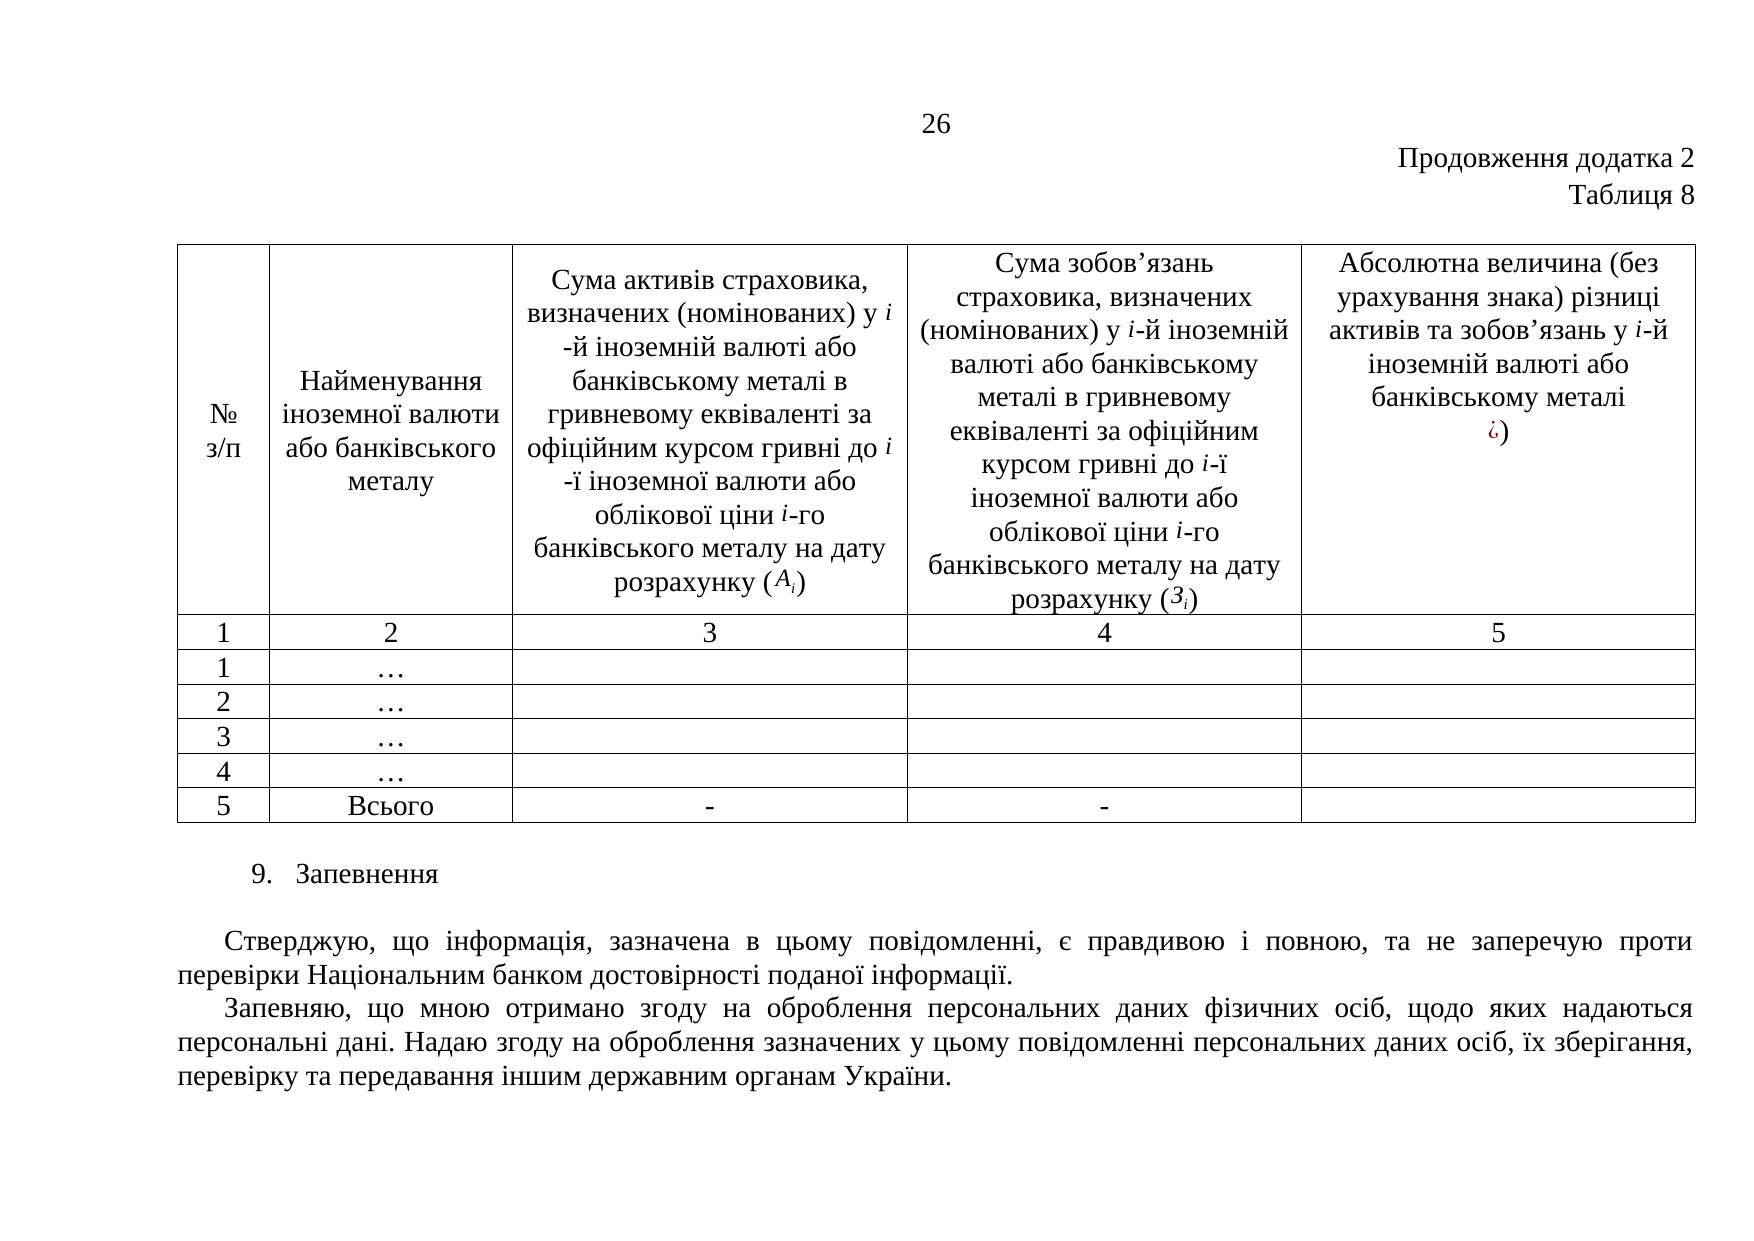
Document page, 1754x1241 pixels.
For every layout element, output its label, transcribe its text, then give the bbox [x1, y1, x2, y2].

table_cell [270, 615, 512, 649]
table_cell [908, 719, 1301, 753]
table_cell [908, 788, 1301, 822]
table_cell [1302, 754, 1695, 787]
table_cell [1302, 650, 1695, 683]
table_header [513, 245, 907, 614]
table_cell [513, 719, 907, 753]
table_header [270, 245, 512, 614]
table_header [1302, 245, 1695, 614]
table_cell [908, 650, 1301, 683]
text Стверджую, що інформація, зазначена в цьому повідомленні, є правдивою і повною, та не заперечую проти перевірки Національним банком достовірності поданої інформації. [177, 923, 1695, 991]
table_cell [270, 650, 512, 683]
list Запевнення [177, 856, 1695, 890]
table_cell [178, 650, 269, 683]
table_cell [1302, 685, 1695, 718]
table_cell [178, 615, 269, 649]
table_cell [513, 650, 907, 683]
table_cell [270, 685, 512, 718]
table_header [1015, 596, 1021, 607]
text Таблиця 8 [177, 177, 1695, 211]
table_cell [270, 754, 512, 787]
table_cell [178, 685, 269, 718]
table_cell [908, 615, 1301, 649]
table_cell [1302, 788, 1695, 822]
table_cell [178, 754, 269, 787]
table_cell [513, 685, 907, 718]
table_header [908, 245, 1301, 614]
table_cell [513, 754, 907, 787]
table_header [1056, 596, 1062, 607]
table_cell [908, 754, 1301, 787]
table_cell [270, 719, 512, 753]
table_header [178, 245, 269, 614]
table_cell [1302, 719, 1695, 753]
text Запевняю, що мною отримано згоду на оброблення персональних даних фізичних осіб, щодо яких надаються персональні дані. Надаю згоду на оброблення зазначених у цьому повідомленні персональних даних осіб, їх зберігання, перевірку та передавання іншим державним органам України. [177, 991, 1695, 1091]
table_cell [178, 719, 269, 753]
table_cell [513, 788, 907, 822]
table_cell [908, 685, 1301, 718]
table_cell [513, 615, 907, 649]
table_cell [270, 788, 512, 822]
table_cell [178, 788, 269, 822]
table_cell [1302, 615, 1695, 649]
